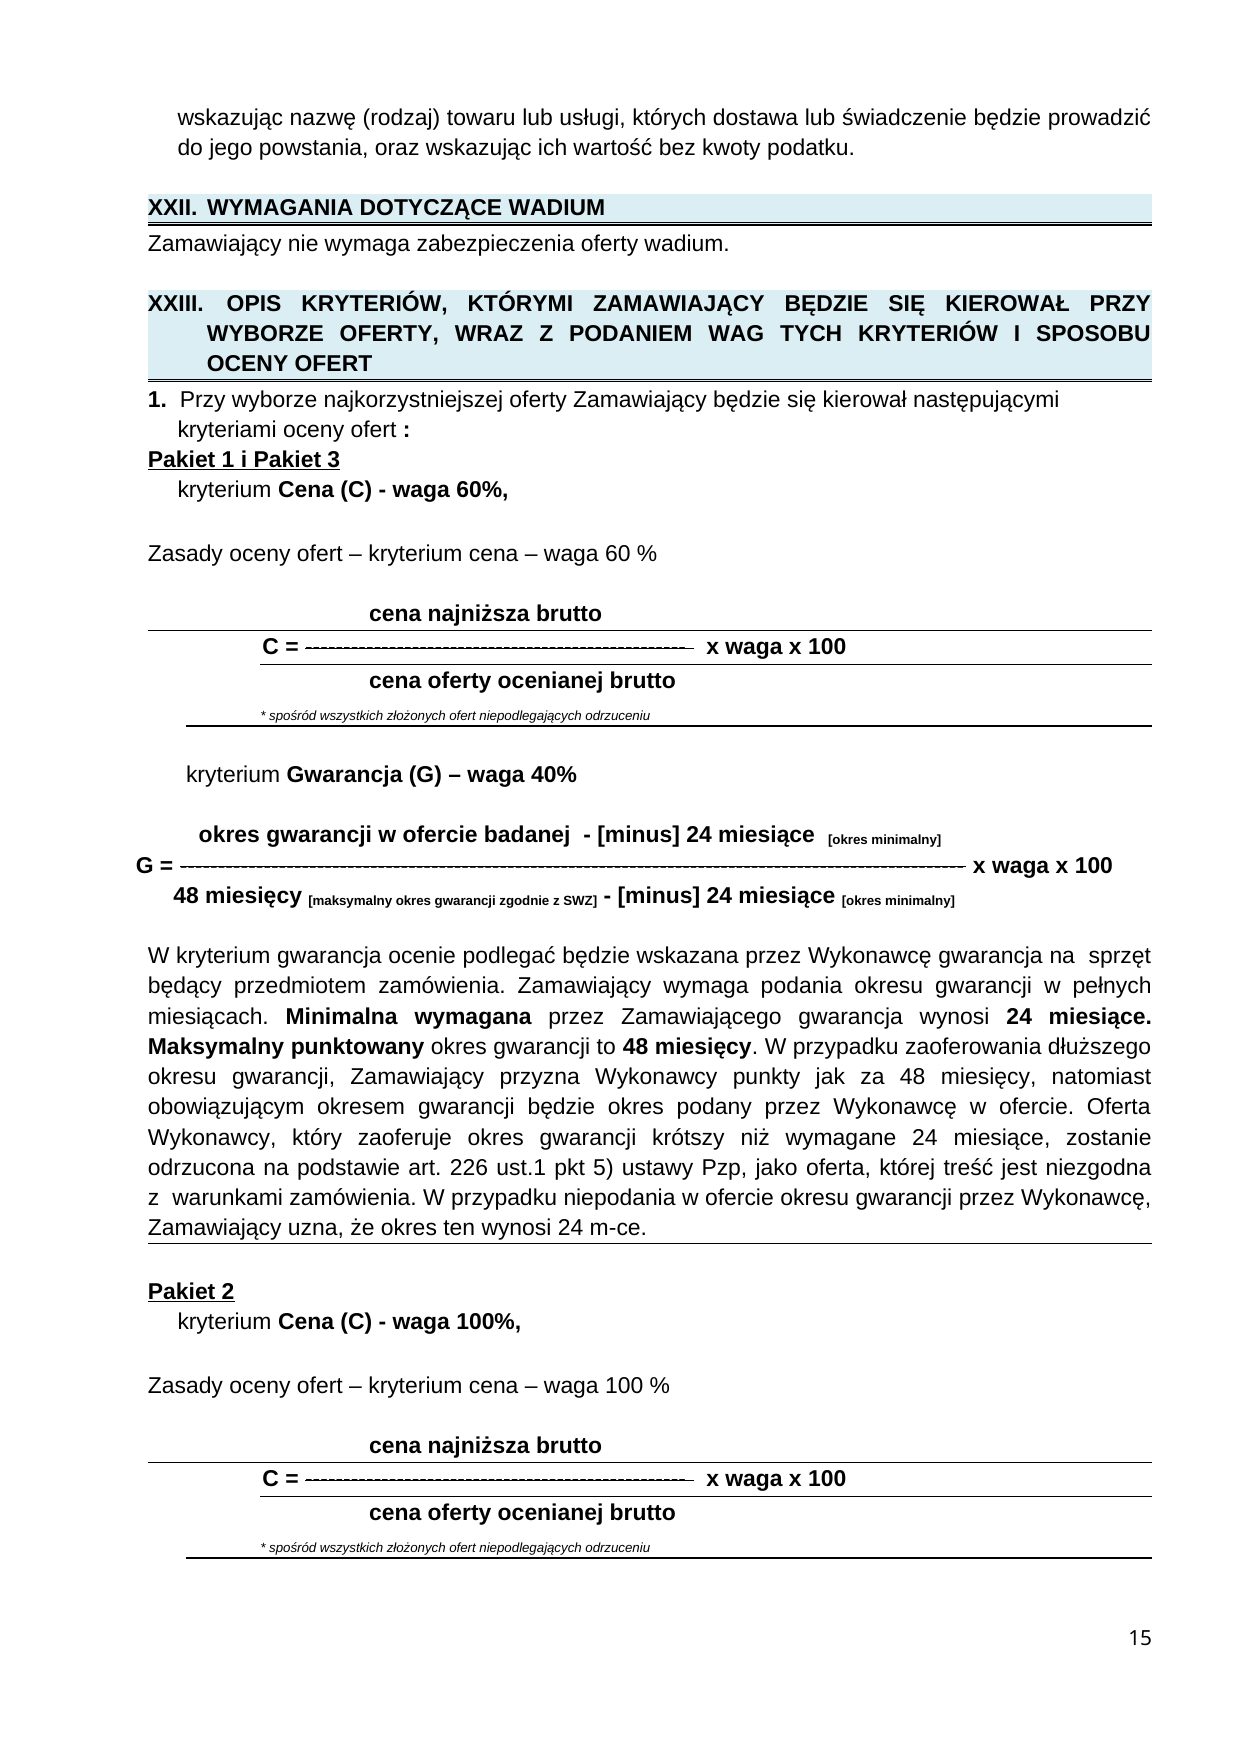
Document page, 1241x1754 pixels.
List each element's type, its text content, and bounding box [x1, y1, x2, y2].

text Zasady oceny ofert – kryterium cena – waga 100 % [148, 1372, 1152, 1398]
list G = ------------------------------------------------------------------------------------------------------- x waga x 100 [78, 852, 1152, 878]
text C = -------------------------------------------------- x waga x 100 [148, 1463, 1152, 1492]
text Pakiet 2 [148, 1278, 1152, 1304]
text C = -------------------------------------------------- x waga x 100 [148, 631, 1152, 660]
text kryterium Cena (C) - waga 100%, [148, 1308, 1152, 1335]
text XXIII. OPIS KRYTERIÓW, KTÓRYMI ZAMAWIAJĄCY BĘDZIE SIĘ KIEROWAŁ PRZY WYBORZE OFERTY, WRAZ Z PODANIEM WAG TYCH KRYTERIÓW I SPOSOBU OCENY OFERT [148, 290, 1152, 379]
list cena oferty ocenianej brutto [260, 1497, 1152, 1525]
text 48 miesięcy [maksymalny okres gwarancji zgodnie z SWZ] - [minus] 24 miesiące [okres minimalny] [148, 882, 1152, 908]
list cena najniższa brutto [369, 600, 1152, 626]
text 1. Przy wyborze najkorzystniejszej oferty Zamawiający będzie się kierował następującymi kryteriami oceny ofert : [148, 386, 1152, 442]
text okres gwarancji w ofercie badanej - [minus] 24 miesiące [okres minimalny] [148, 821, 1152, 848]
text * spośród wszystkich złożonych ofert niepodlegających odrzuceniu [186, 1529, 1152, 1557]
text XXII. WYMAGANIA DOTYCZĄCE WADIUM [148, 194, 1152, 222]
text Zamawiający nie wymaga zabezpieczenia oferty wadium. [148, 229, 1152, 256]
list cena najniższa brutto [369, 1432, 1152, 1458]
list cena oferty ocenianej brutto [260, 665, 1152, 693]
text kryterium Cena (C) - waga 60%, [148, 476, 1152, 503]
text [148, 103, 1152, 160]
text * spośród wszystkich złożonych ofert niepodlegających odrzuceniu [186, 697, 1152, 725]
text W kryterium gwarancja ocenie podlegać będzie wskazana przez Wykonawcę gwarancja na sprzęt będący przedmiotem zamówienia. Zamawiający wymaga podania okresu gwarancji w pełnych miesiącach. Minimalna wymagana przez Zamawiającego gwarancja wynosi 24 miesiące. Maksymalny punktowany okres gwarancji to 48 miesięcy. W przypadku zaoferowania dłuższego okresu gwarancji, Zamawiający przyzna Wykonawcy punkty jak za 48 miesięcy, natomiast obowiązującym okresem gwarancji będzie okres podany przez Wykonawcę w ofercie. Oferta Wykonawcy, który zaoferuje okres gwarancji krótszy niż wymagane 24 miesiące, zostanie odrzucona na podstawie art. 226 ust.1 pkt 5) ustawy Pzp, jako oferta, której treść jest niezgodna z warunkami zamówienia. W przypadku niepodania w ofercie okresu gwarancji przez Wykonawcę, Zamawiający uzna, że okres ten wynosi 24 m-ce. [148, 942, 1152, 1243]
text kryterium Gwarancja (G) – waga 40% [148, 761, 1152, 787]
text Zasady oceny ofert – kryterium cena – waga 60 % [148, 539, 1152, 566]
text Pakiet 1 i Pakiet 3 [148, 446, 1152, 472]
